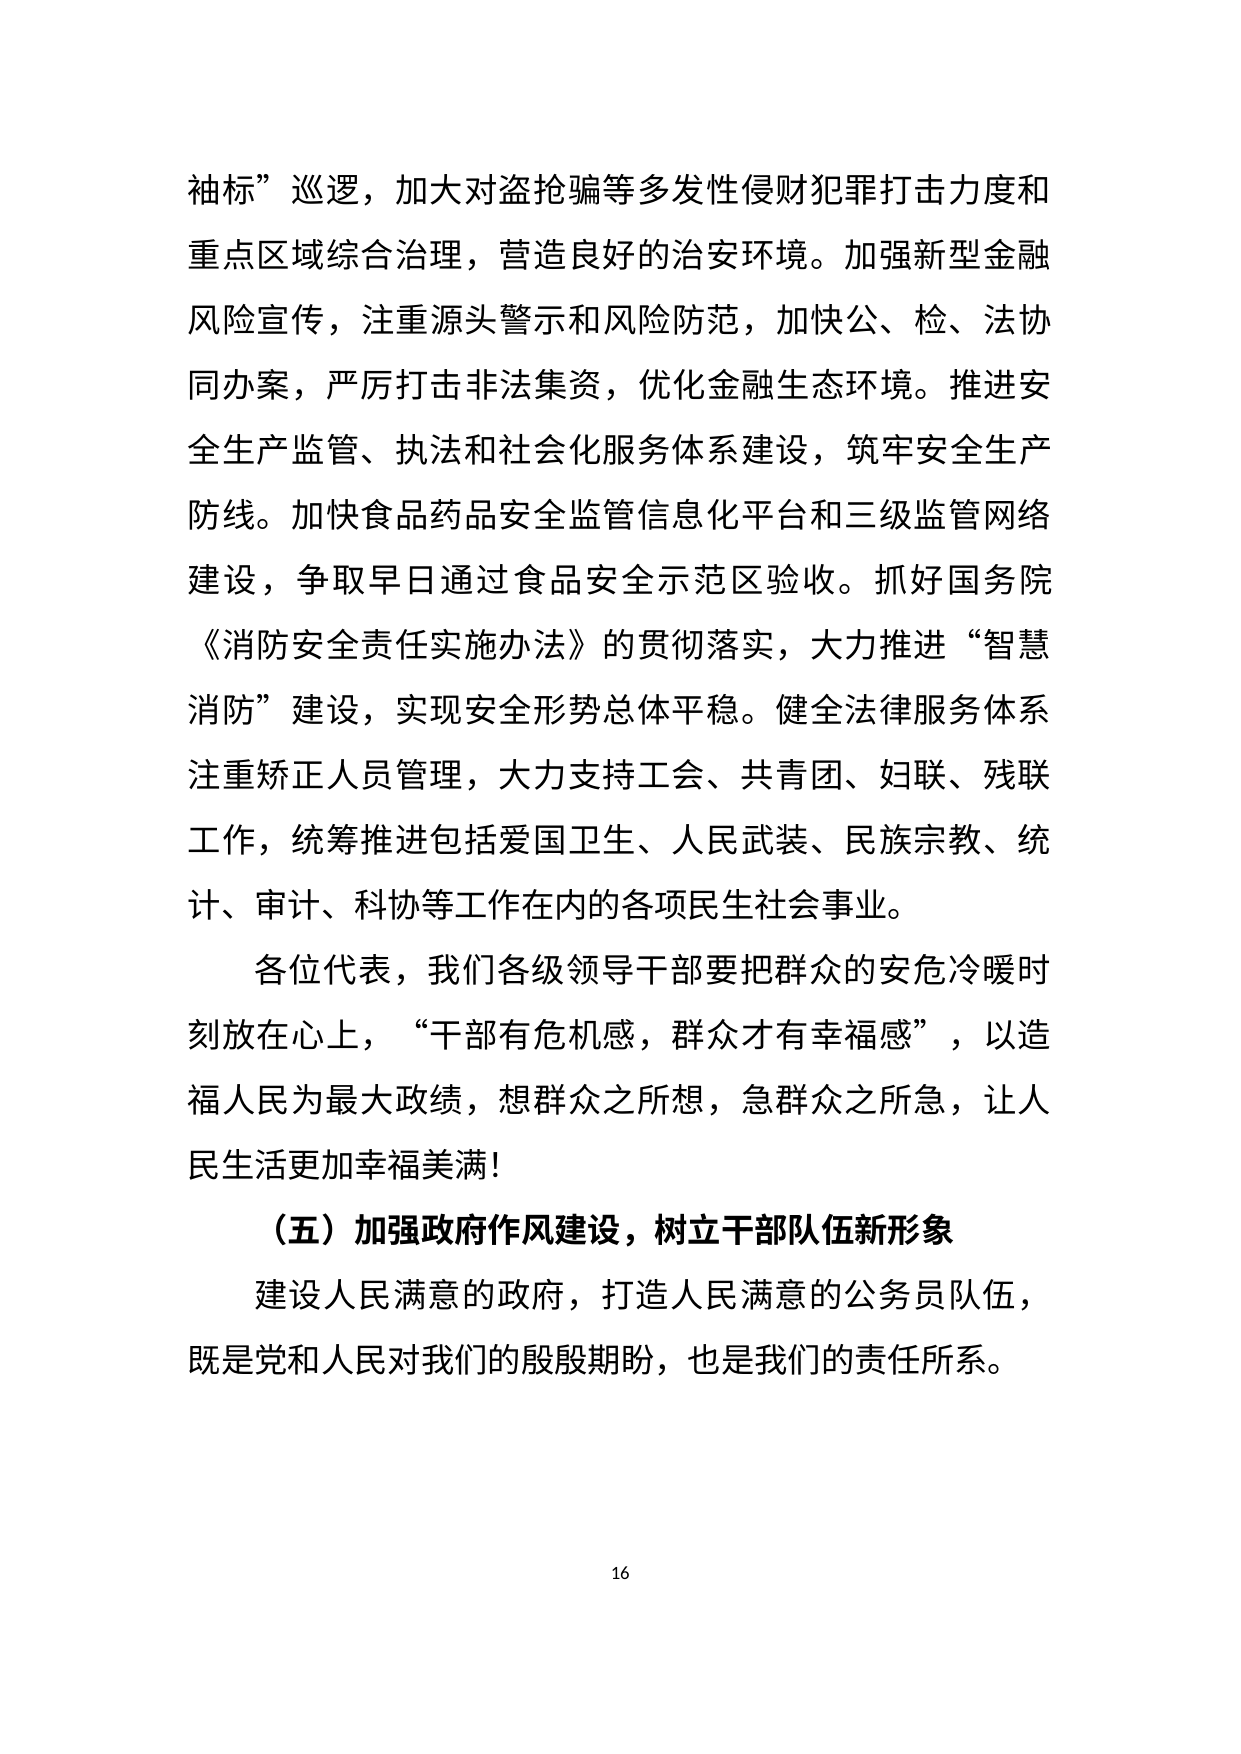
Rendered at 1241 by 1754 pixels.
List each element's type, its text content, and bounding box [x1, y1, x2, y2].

text （五）加强政府作风建设，树立干部队伍新形象 [187, 1196, 1053, 1261]
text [187, 156, 1053, 936]
text 各位代表，我们各级领导干部要把群众的安危冷暖时刻放在心上，“干部有危机感，群众才有幸福感”，以造福人民为最大政绩，想群众之所想，急群众之所急，让人民生活更加幸福美满！ [187, 936, 1053, 1196]
text 建设人民满意的政府，打造人民满意的公务员队伍，既是党和人民对我们的殷殷期盼，也是我们的责任所系。 [187, 1261, 1053, 1457]
